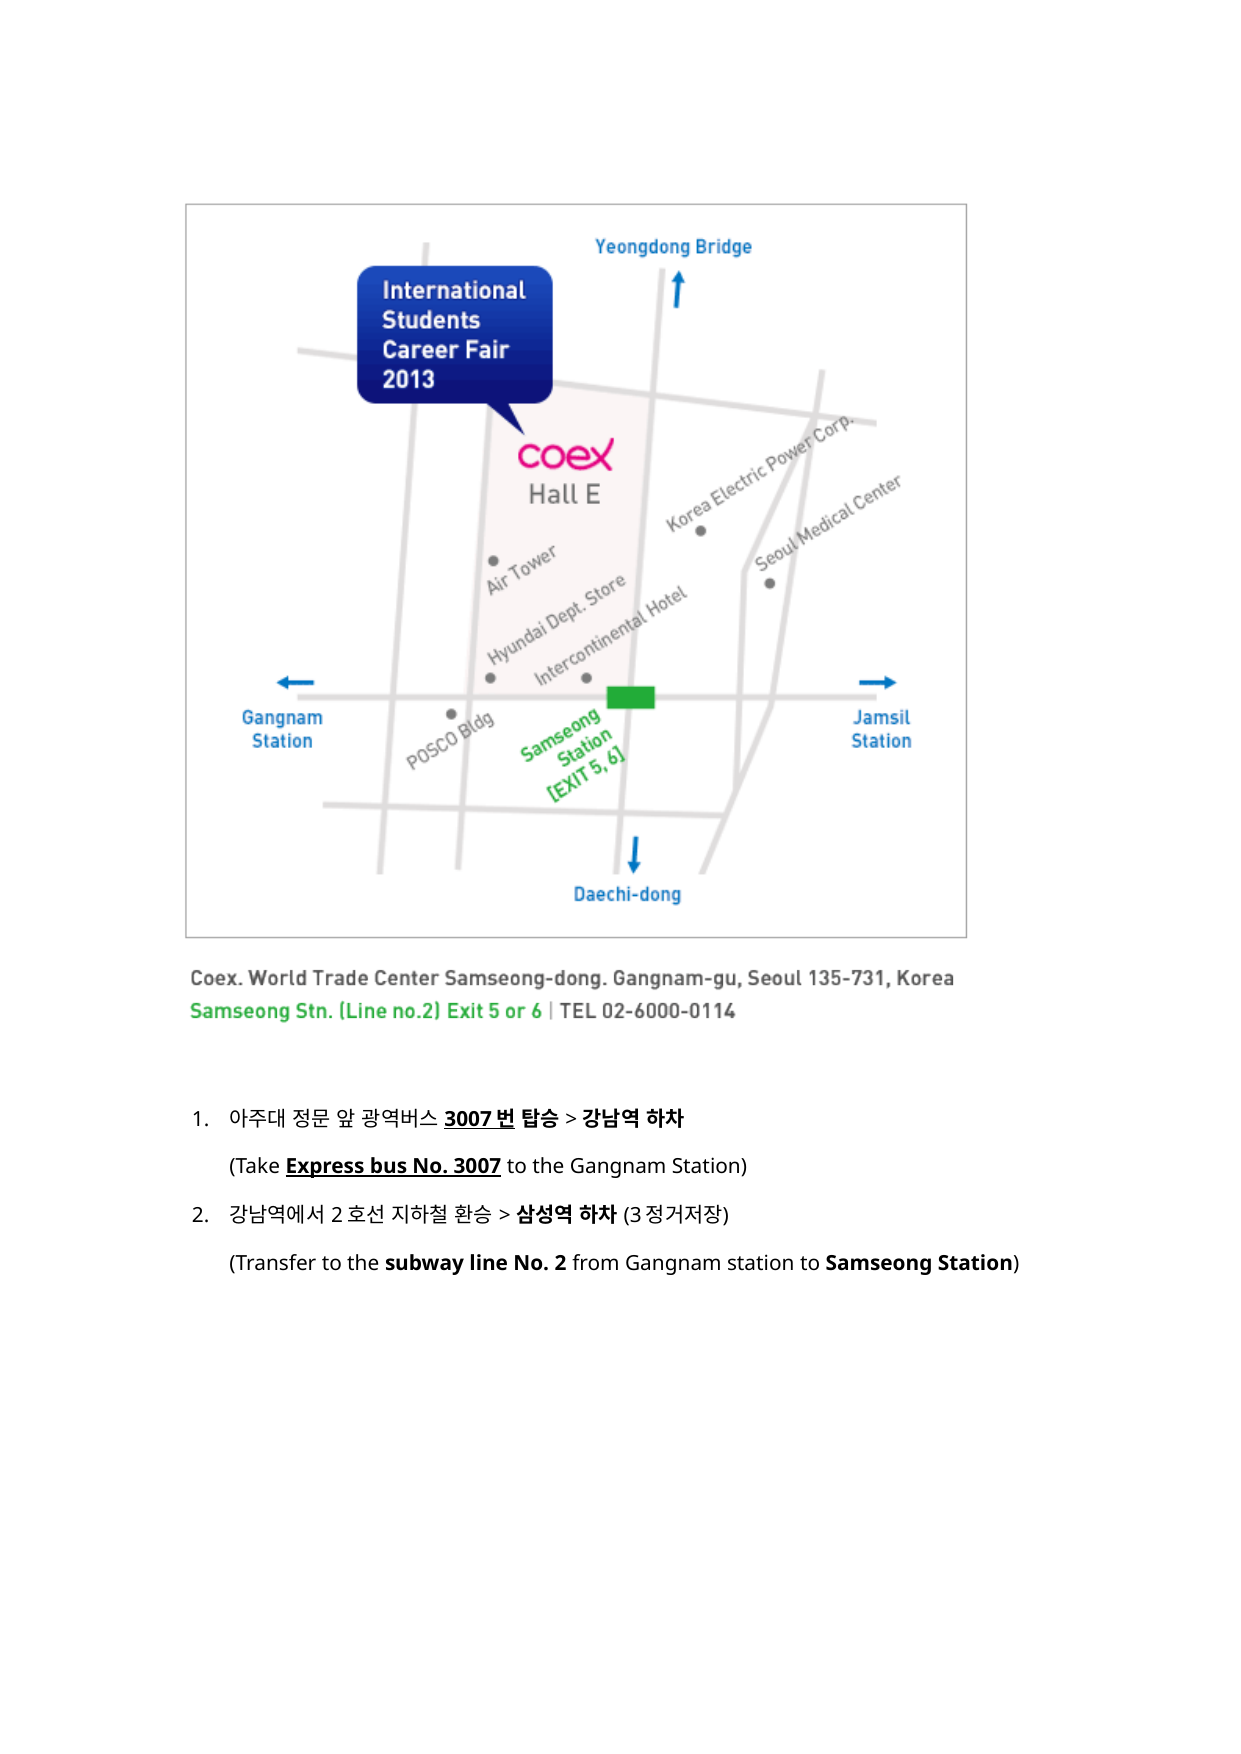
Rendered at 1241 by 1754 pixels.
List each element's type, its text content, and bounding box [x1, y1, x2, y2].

list 아주대 정문 앞 광역버스 3007번 탑승 > 강남역 하차 [192, 1102, 1090, 1132]
list (Take Express bus No. 3007 to the Gangnam Station) [229, 1151, 1090, 1180]
list 강남역에서 2호선 지하철 환승 > 삼성역 하차 (3정거저장) [192, 1198, 1090, 1229]
picture [154, 177, 999, 1053]
list (Transfer to the subway line No. 2 from Gangnam station to Samseong Station) [229, 1248, 1090, 1276]
